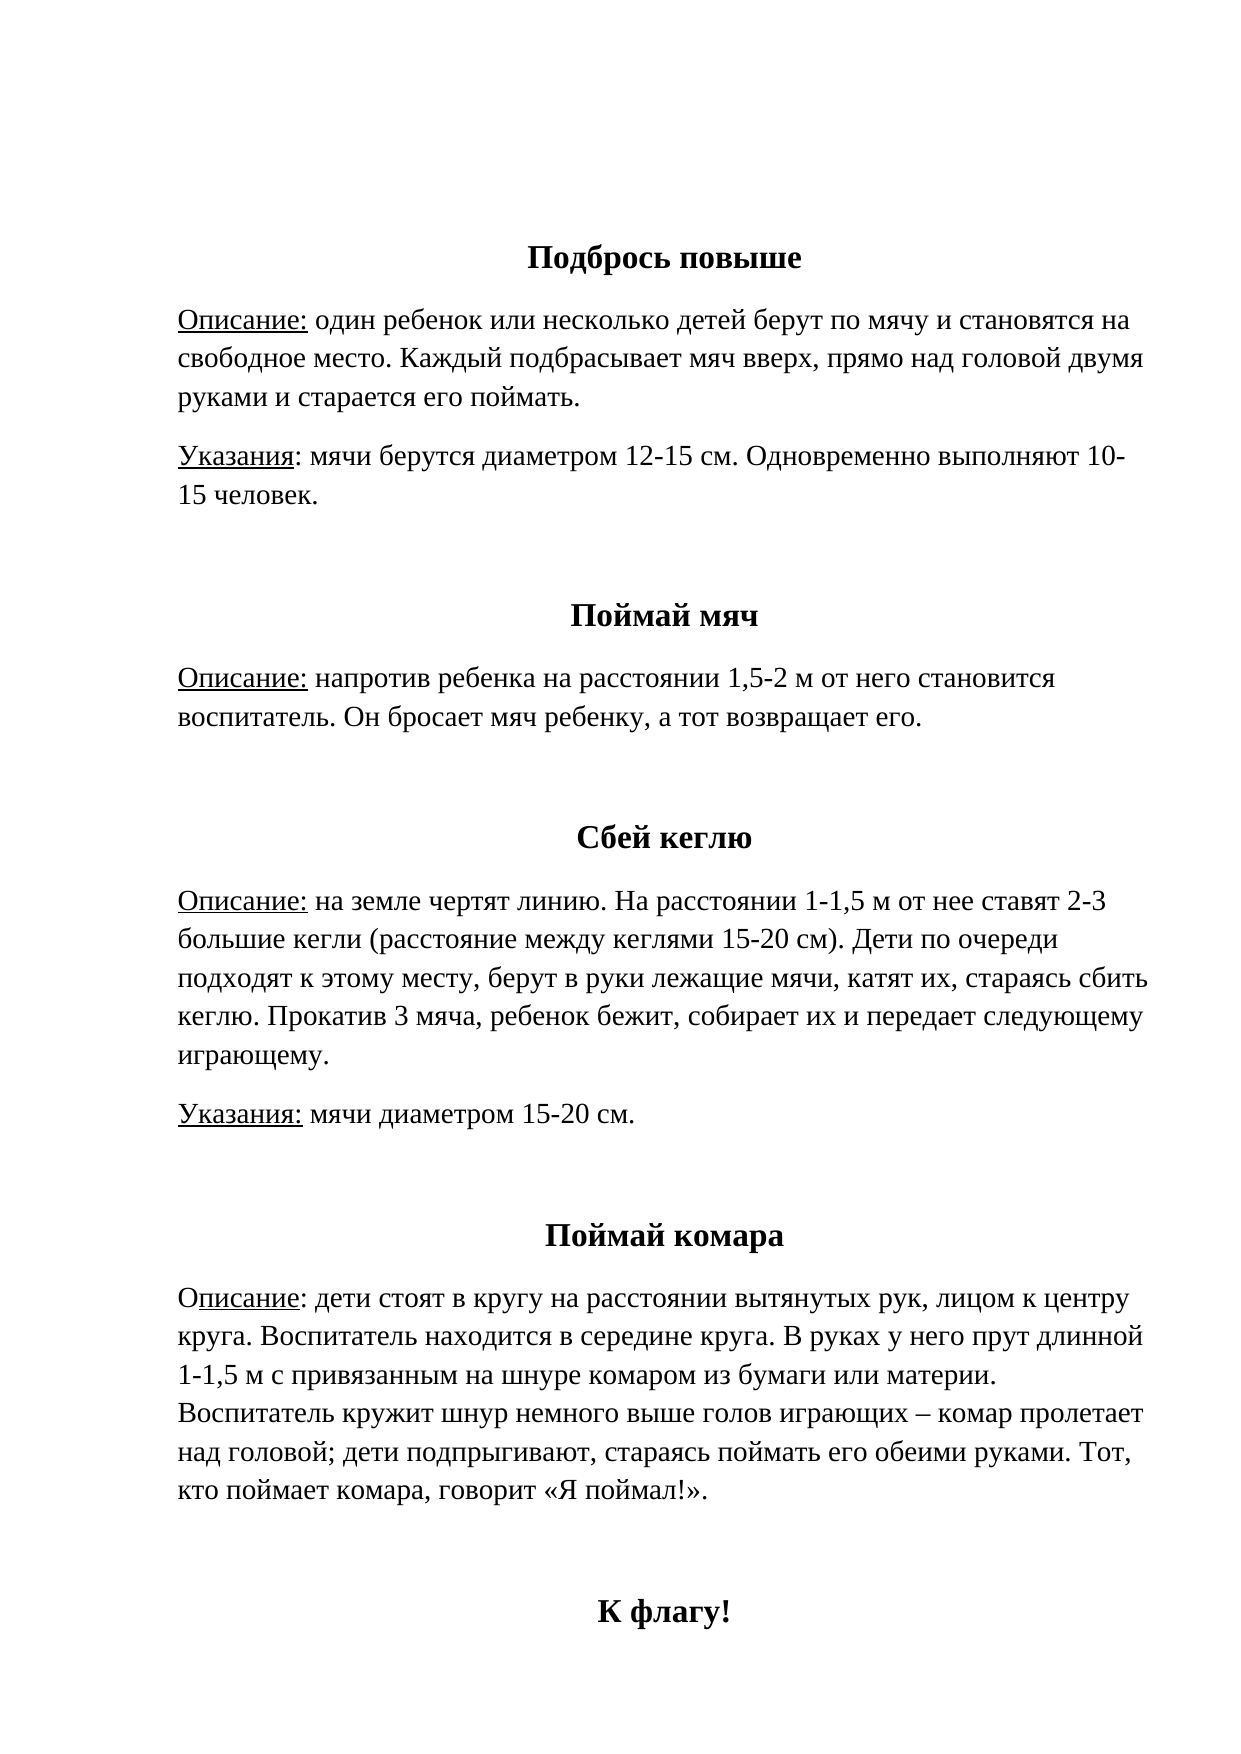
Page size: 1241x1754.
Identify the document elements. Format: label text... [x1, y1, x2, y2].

text Описание: один ребенок или несколько детей берут по мячу и становятся на свободное место. Каждый подбрасывает мяч вверх, прямо над головой двумя руками и старается его поймать. [177, 302, 1152, 412]
text Сбей кеглю [177, 818, 1152, 856]
text Указания: мячи диаметром 15-20 см. [177, 1096, 1152, 1130]
text К флагу! [177, 1591, 1152, 1629]
text Описание: напротив ребенка на расстоянии 1,5-2 м от него становится воспитатель. Он бросает мяч ребенку, а тот возвращает его. [177, 660, 1152, 732]
text Описание: дети стоят в кругу на расстоянии вытянутых рук, лицом к центру круга. Воспитатель находится в середине круга. В руках у него прут длинной 1-1,5 м с привязанным на шнуре комаром из бумаги или материи. Воспитатель кружит шнур немного выше голов играющих – комар пролетает над головой; дети подпрыгивают, стараясь поймать его обеими руками. Тот, кто поймает комара, говорит «Я поймал!». [177, 1280, 1152, 1506]
text Описание: на земле чертят линию. На расстоянии 1-1,5 м от нее ставят 2-3 большие кегли (расстояние между кеглями 15-20 см). Дети по очереди подходят к этому месту, берут в руки лежащие мячи, катят их, стараясь сбить кеглю. Прокатив 3 мяча, ребенок бежит, собирает их и передает следующему играющему. [177, 883, 1152, 1070]
text Указания: мячи берутся диаметром 12-15 см. Одновременно выполняют 10-15 человек. [177, 438, 1152, 510]
text Подбрось повыше [177, 237, 1152, 275]
text Поймай мяч [177, 596, 1152, 634]
text Поймай комара [177, 1215, 1152, 1253]
